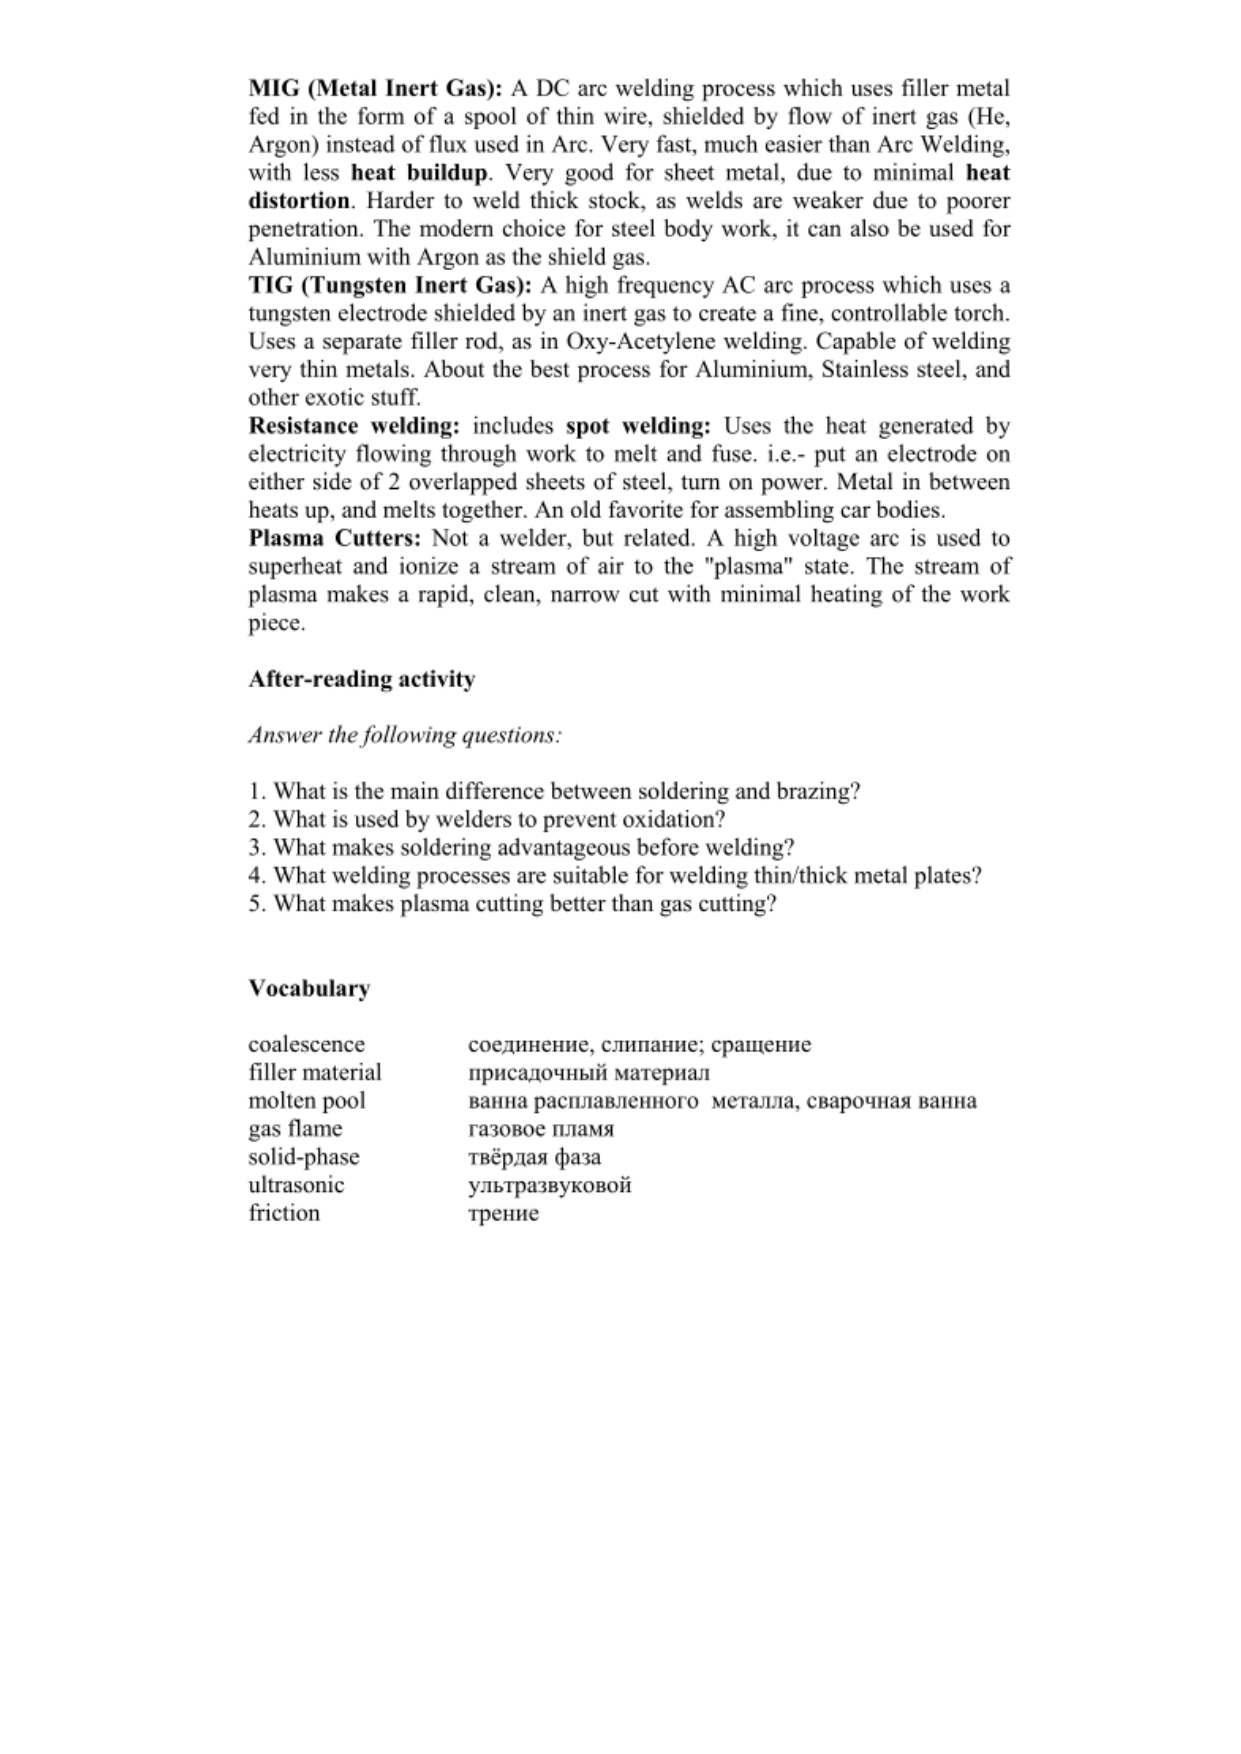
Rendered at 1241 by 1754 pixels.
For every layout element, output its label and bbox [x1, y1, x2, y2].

picture [219, 52, 1068, 1240]
